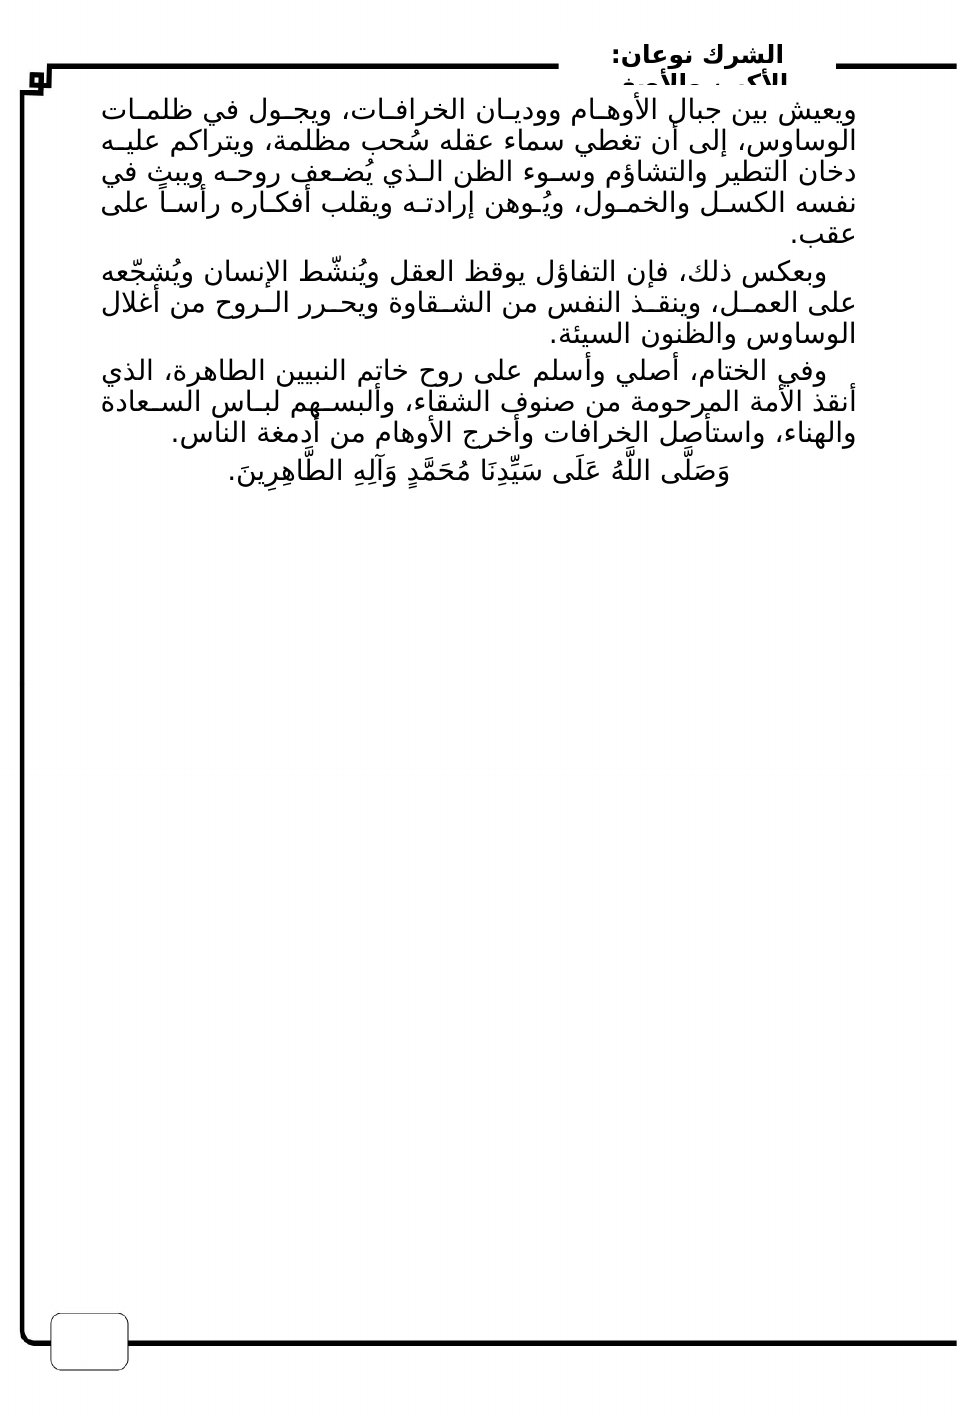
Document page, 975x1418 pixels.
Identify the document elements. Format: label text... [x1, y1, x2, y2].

text وبعكس ذلك، فإن التفاؤل يوقظ العقل ويُنشّط الإنسان ويُشجّعه على العمل، وينقذ النفس من الشقاوة ويحرر الروح من أغلال الوساوس والظنون السيئة. [100, 256, 857, 350]
text وَصَلَّى اللَّهُ عَلَى سَيِّدِنَا مُحَمَّدٍ وَآلِهِ الطَّاهِرِينَ. [100, 456, 857, 487]
picture [0, 0, 957, 1418]
text إن التشاؤم ناشيء عن ضعف الإرادة والنشاط وضعف القوة العصبية والعقلية، فالإنسان المتشائم يتحرك في أرض منخفضة، ويعيش بين جبال الأوهام ووديان الخرافات، ويجول في ظلمات الوساوس، إلى أن تغطي سماء عقله سُحب مظلمة، ويتراكم عليه دخان التطير والتشاؤم وسوء الظن الذي يُضعف روحه ويبث في نفسه الكسل والخمول، ويُوهن إرادته ويقلب أفكاره رأساً على عقب. [100, 94, 857, 250]
text وفي الختام، أصلي وأسلم على روح خاتم النبيين الطاهرة، الذي أنقذ الأمة المرحومة من صنوف الشقاء، وألبسهم لباس السعادة والهناء، واستأصل الخرافات وأخرج الأوهام من أدمغة الناس. [100, 356, 857, 449]
